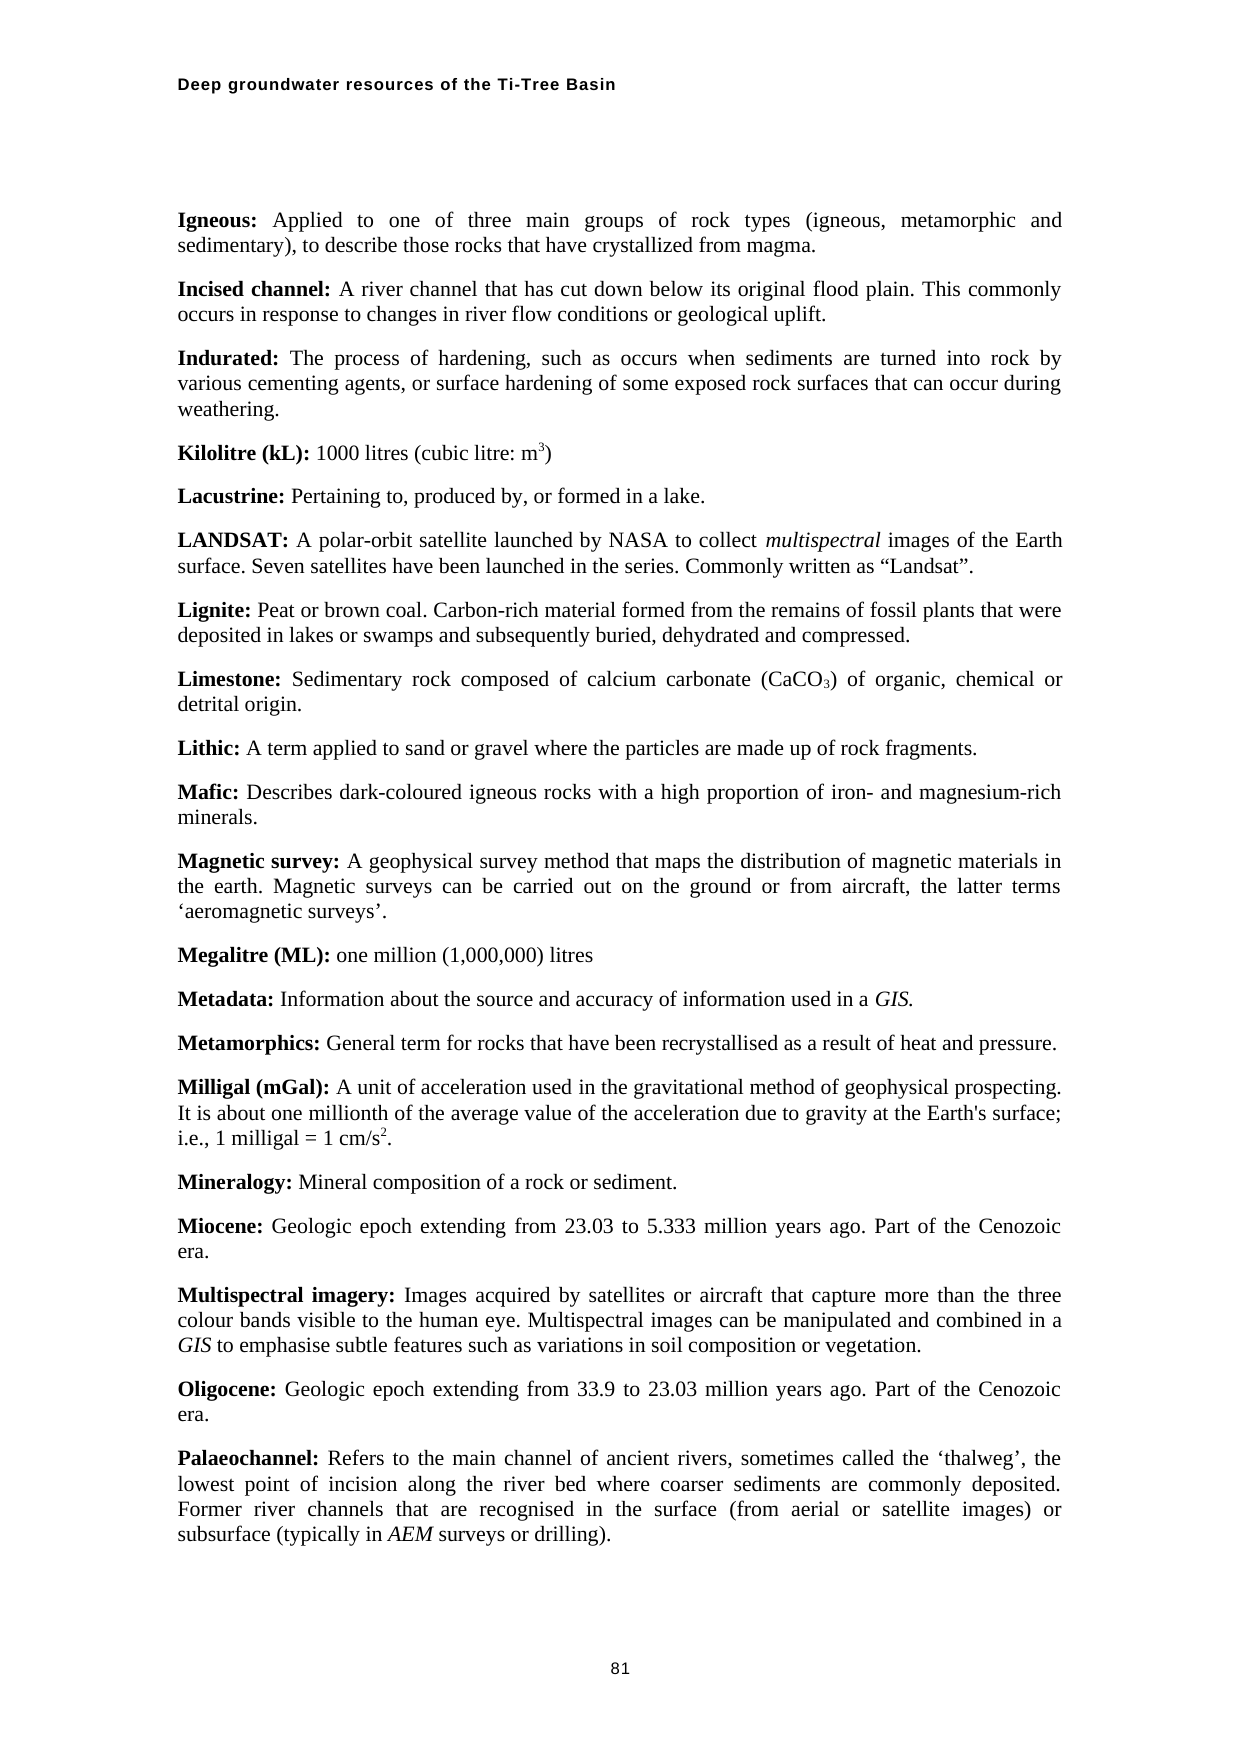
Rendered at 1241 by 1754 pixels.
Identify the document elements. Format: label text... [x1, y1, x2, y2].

text Mineralogy: Mineral composition of a rock or sediment. [177, 1169, 1063, 1194]
text Mafic: Describes dark-coloured igneous rocks with a high proportion of iron- and magnesium-rich minerals. [177, 779, 1063, 829]
text Palaeochannel: Refers to the main channel of ancient rivers, sometimes called the ‘thalweg’, the lowest point of incision along the river bed where coarser sediments are commonly deposited. Former river channels that are recognised in the surface (from aerial or satellite images) or subsurface (typically in surveys or drilling). [177, 1445, 1063, 1546]
text Indurated: The process of hardening, such as occurs when sediments are turned into rock by various cementing agents, or surface hardening of some exposed rock surfaces that can occur during weathering. [177, 345, 1063, 421]
text Kilolitre (kL): 1000 litres (cubic litre: m3) [177, 439, 1063, 465]
text Multispectral imagery: Images acquired by satellites or aircraft that capture more than the three colour bands visible to the human eye. Multispectral images can be manipulated and combined in a to emphasise subtle features such as variations in soil composition or vegetation. [177, 1282, 1063, 1357]
text Metadata: Information about the source and accuracy of information used in a GIS. [177, 986, 1063, 1012]
text Incised channel: A river channel that has cut down below its original flood plain. This commonly occurs in response to changes in river flow conditions or geological uplift. [177, 276, 1063, 326]
text Metamorphics: General term for rocks that have been recrystallised as a result of heat and pressure. [177, 1030, 1063, 1056]
text Limestone: Sedimentary rock composed of calcium carbonate (CaCO3) of organic, chemical or detrital origin. [177, 666, 1063, 716]
text Lithic: A term applied to sand or gravel where the particles are made up of rock fragments. [177, 735, 1063, 760]
text Lacustrine: Pertaining to, produced by, or formed in a lake. [177, 483, 1063, 509]
text LANDSAT: A polar-orbit satellite launched by NASA to collect multispectral images of the Earth surface. Seven satellites have been launched in the series. Commonly written as “Landsat”. [177, 527, 1063, 578]
text Magnetic survey: A geophysical survey method that maps the distribution of magnetic materials in the earth. Magnetic surveys can be carried out on the ground or from aircraft, the latter terms ‘aeromagnetic surveys’. [177, 848, 1063, 924]
text Oligocene: Geologic epoch extending from 33.9 to 23.03 million years ago. Part of the Cenozoic era. [177, 1376, 1063, 1427]
text Igneous: Applied to one of three main groups of rock types (igneous, metamorphic and sedimentary), to describe those rocks that have crystallized from magma. [177, 207, 1063, 257]
text Milligal (mGal): A unit of acceleration used in the gravitational method of geophysical prospecting. It is about one millionth of the average value of the acceleration due to gravity at the Earth's surface; i.e., 1 milligal = 1 cm/s2. [177, 1074, 1063, 1150]
text Megalitre (ML): one million (1,000,000) litres [177, 942, 1063, 968]
text Lignite: Peat or brown coal. Carbon-rich material formed from the remains of fossil plants that were deposited in lakes or swamps and subsequently buried, dehydrated and compressed. [177, 597, 1063, 647]
text Miocene: Geologic epoch extending from 23.03 to 5.333 million years ago. Part of the Cenozoic era. [177, 1213, 1063, 1263]
